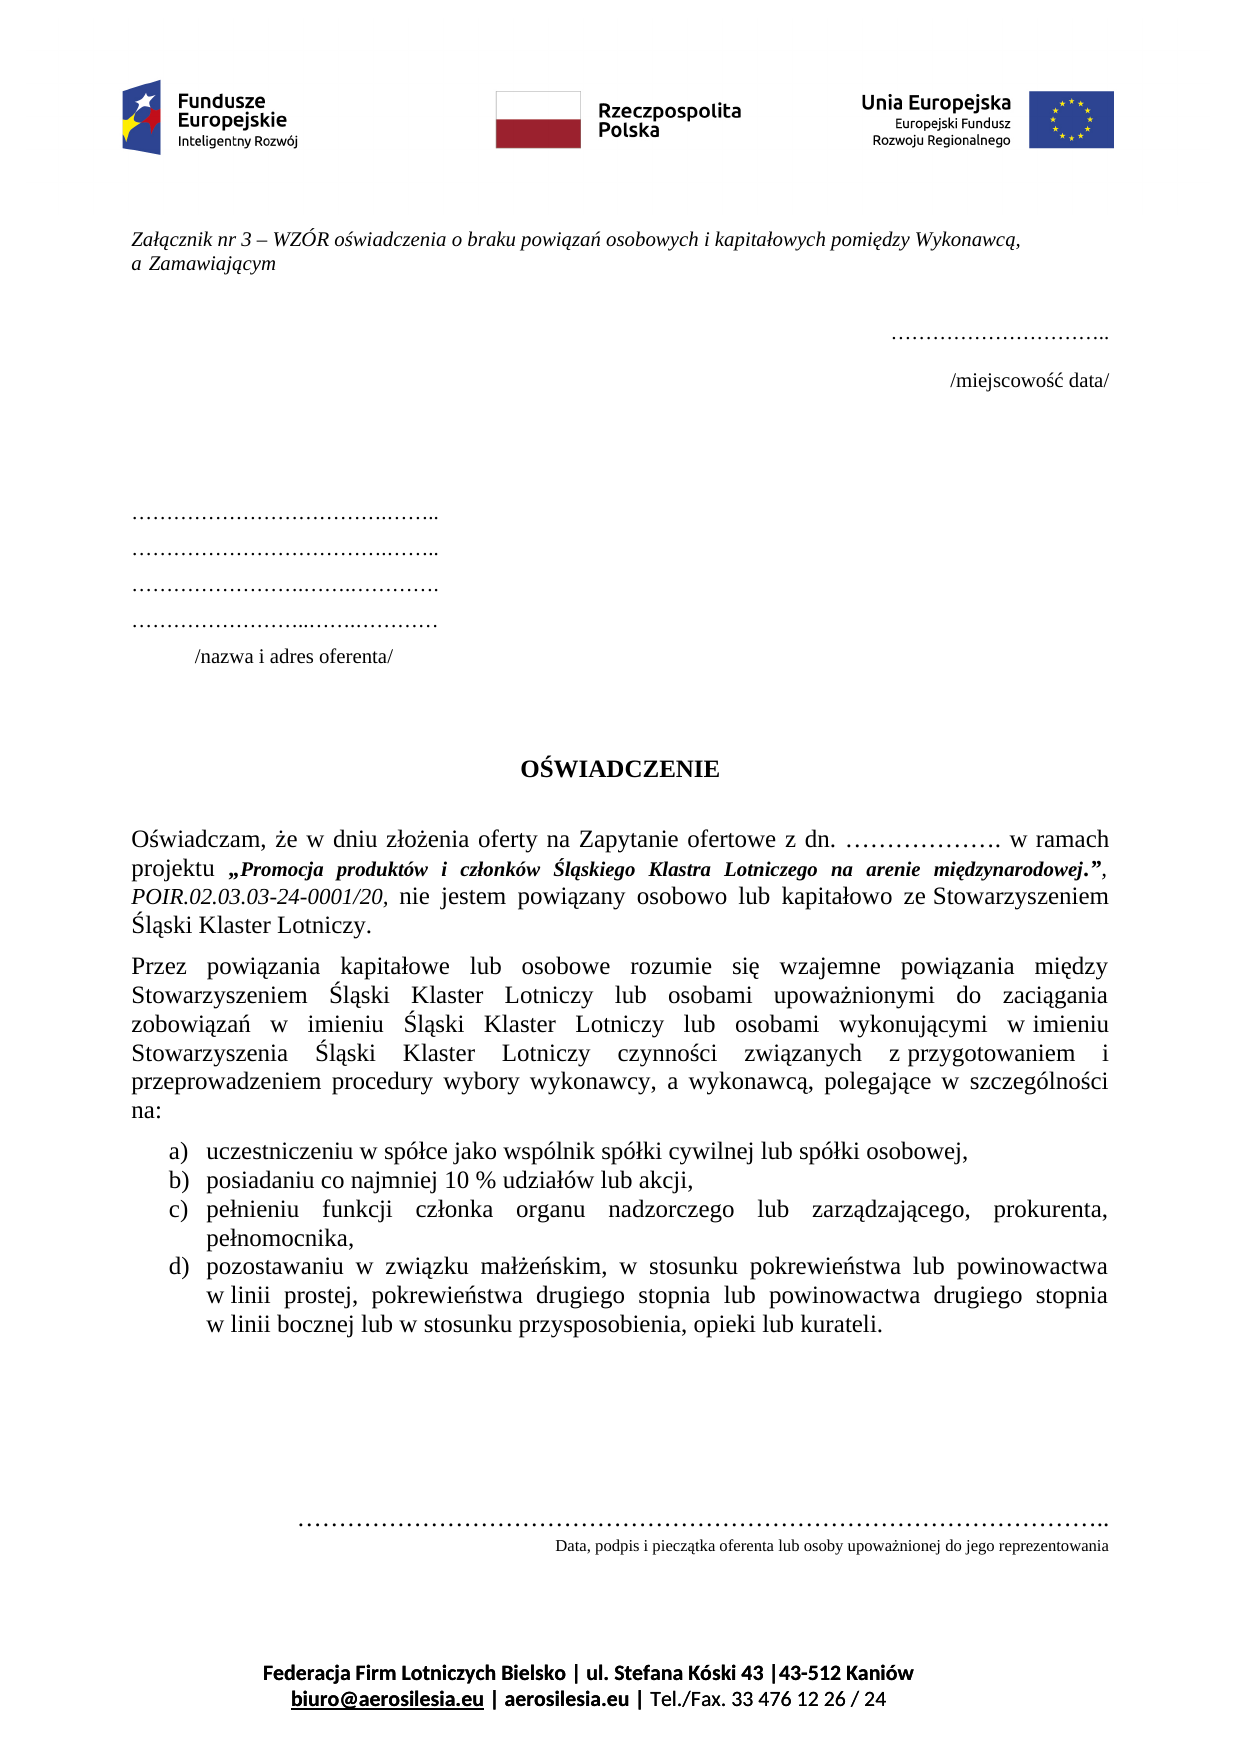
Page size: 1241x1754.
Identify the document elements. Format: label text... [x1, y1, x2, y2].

text /nazwa i adres oferenta/ [131, 644, 1109, 668]
text ……………………………….…….. [131, 499, 1109, 524]
text Oświadczam, że w dniu złożenia oferty na Zapytanie ofertowe z dn. ………………. w ramach projektu „Promocja produktów i członków Śląskiego Klastra Lotniczego na arenie międzynarodowej.”, POIR.02.03.03-24-0001/20, nie jestem powiązany osobowo lub kapitałowo ze Stowarzyszeniem Śląski Klaster Lotniczy. [131, 824, 1109, 939]
list uczestniczeniu w spółce jako wspólnik spółki cywilnej lub spółki osobowej, [169, 1136, 1109, 1165]
list pozostawaniu w związku małżeńskim, w stosunku pokrewieństwa lub powinowactwa w linii prostej, pokrewieństwa drugiego stopnia lub powinowactwa drugiego stopnia w linii bocznej lub w stosunku przysposobienia, opieki lub kurateli. [169, 1251, 1109, 1338]
text Data, podpis i pieczątka oferenta lub osoby upoważnionej do jego reprezentowania [131, 1536, 1109, 1555]
text ………………………….. [131, 319, 1109, 344]
list posiadaniu co najmniej 10 % udziałów lub akcji, [169, 1165, 1109, 1194]
text …………………………………………………………………………………….. [102, 1503, 1109, 1531]
text Przez powiązania kapitałowe lub osobowe rozumie się wzajemne powiązania między Stowarzyszeniem Śląski Klaster Lotniczy lub osobami upoważnionymi do zaciągania zobowiązań w imieniu Śląski Klaster Lotniczy lub osobami wykonującymi w imieniu Stowarzyszenia Śląski Klaster Lotniczy czynności związanych z przygotowaniem i przeprowadzeniem procedury wybory wykonawcy, a wykonawcą, polegające w szczególności na: [131, 951, 1109, 1124]
list pełnieniu funkcji członka organu nadzorczego lub zarządzającego, prokurenta, pełnomocnika, [169, 1194, 1109, 1251]
text /miejscowość data/ [131, 368, 1109, 392]
text …………………….…….…………. [131, 572, 1109, 596]
text Załącznik nr 3 – WZÓR oświadczenia o braku powiązań osobowych i kapitałowych pomiędzy Wykonawcą, a Zamawiającym [131, 214, 1109, 275]
text ……………………………….…….. [131, 536, 1109, 560]
text ……………………..…….………… [131, 608, 1109, 632]
picture [24, 18, 1210, 214]
text OŚWIADCZENIE [131, 754, 1109, 783]
